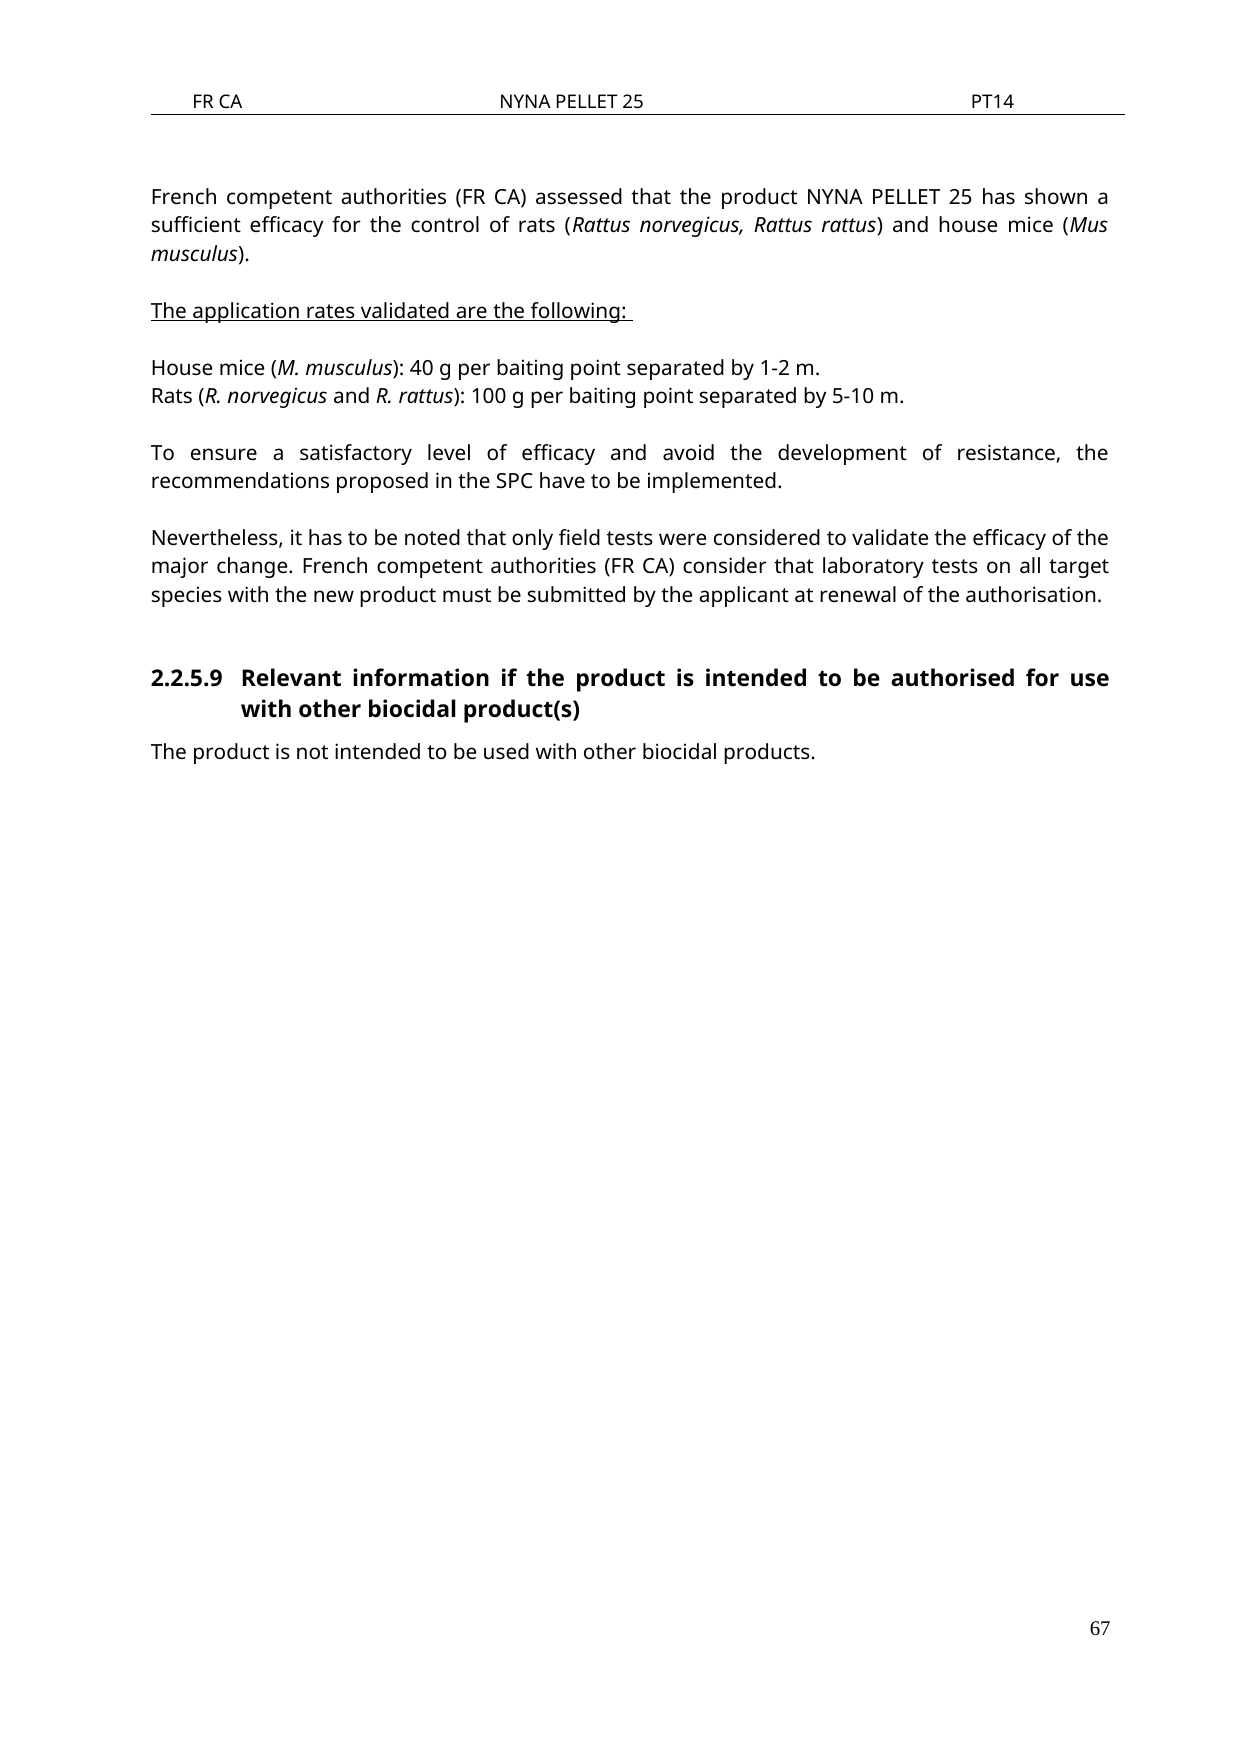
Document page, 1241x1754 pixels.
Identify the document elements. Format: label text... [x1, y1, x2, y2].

text House mice (M. musculus): 40 g per baiting point separated by 1-2 m. [151, 353, 1110, 381]
text The product is not intended to be used with other biocidal products. [151, 737, 1110, 765]
text The application rates validated are the following: [151, 296, 1110, 324]
text French competent authorities (FR CA) assessed that the product NYNA PELLET 25 has shown a sufficient efficacy for the control of rats (Rattus norvegicus, Rattus rattus) and house mice (Mus musculus). [151, 182, 1110, 267]
text Rats (R. norvegicus and R. rattus): 100 g per baiting point separated by 5-10 m. [151, 381, 1110, 409]
text Nevertheless, it has to be noted that only field tests were considered to validate the efficacy of the major change. French competent authorities (FR CA) consider that laboratory tests on all target species with the new product must be submitted by the applicant at renewal of the authorisation. [151, 523, 1110, 608]
subtitle Relevant information if the product is intended to be authorised for use with other biocidal product(s) [151, 662, 1110, 724]
text To ensure a satisfactory level of efficacy and avoid the development of resistance, the recommendations proposed in the SPC have to be implemented. [151, 438, 1110, 495]
